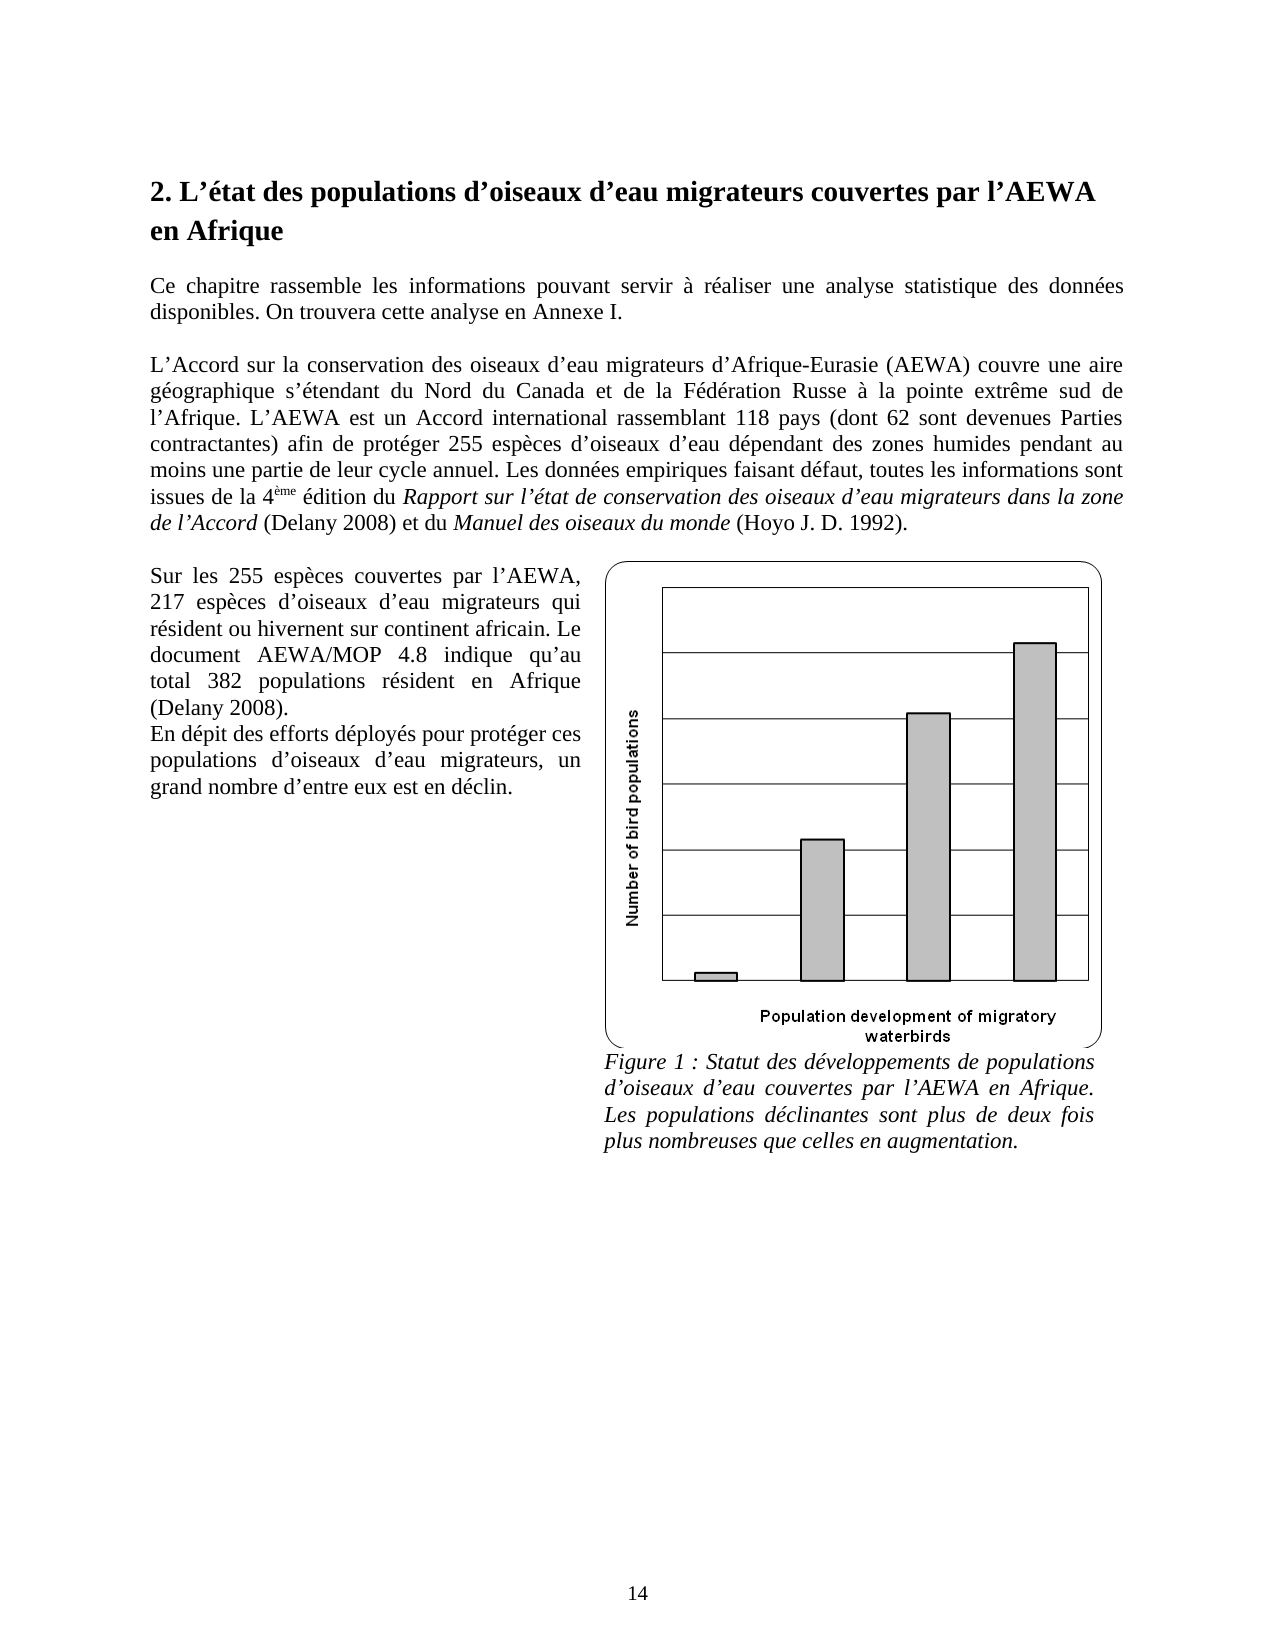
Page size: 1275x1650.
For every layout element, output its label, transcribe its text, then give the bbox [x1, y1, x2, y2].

text 2. L’état des populations d’oiseaux d’eau migrateurs couvertes par l’AEWA en Afrique [150, 174, 1125, 246]
table_header Sur les 255 espèces couvertes par l’AEWA, 217 espèces d’oiseaux d’eau migrateurs qui résident ou hivernent sur continent africain. Le document AEWA/MOP 4.8 indique qu’au total 382 populations résident en Afrique (Delany 2008). En dépit des efforts déployés pour protéger ces populations d’oiseaux d’eau migrateurs, un grand nombre d’entre eux est en déclin. [139, 562, 593, 1180]
picture [604, 561, 1102, 1048]
text Ce chapitre rassemble les informations pouvant servir à réaliser une analyse statistique des données disponibles. On trouvera cette analyse en Annexe I. [150, 272, 1125, 325]
text L’Accord sur la conservation des oiseaux d’eau migrateurs d’Afrique-Eurasie (AEWA) couvre une aire géographique s’étendant du Nord du Canada et de la Fédération Russe à la pointe extrême sud de l’Afrique. L’AEWA est un Accord international rassemblant 118 pays (dont 62 sont devenues Parties contractantes) afin de protéger 255 espèces d’oiseaux d’eau dépendant des zones humides pendant au moins une partie de leur cycle annuel. Les données empiriques faisant défaut, toutes les informations sont issues de la 4ème édition du Rapport sur l’état de conservation des oiseaux d’eau migrateurs dans la zone de l’Accord (Delany 2008) et du Manuel des oiseaux du monde (Hoyo J. D. 1992). [150, 351, 1125, 536]
table_header Figure 1 : Statut des développements de populations d’oiseaux d’eau couvertes par l’AEWA en Afrique. Les populations déclinantes sont plus de deux fois plus nombreuses que celles en augmentation. [593, 562, 1106, 1180]
